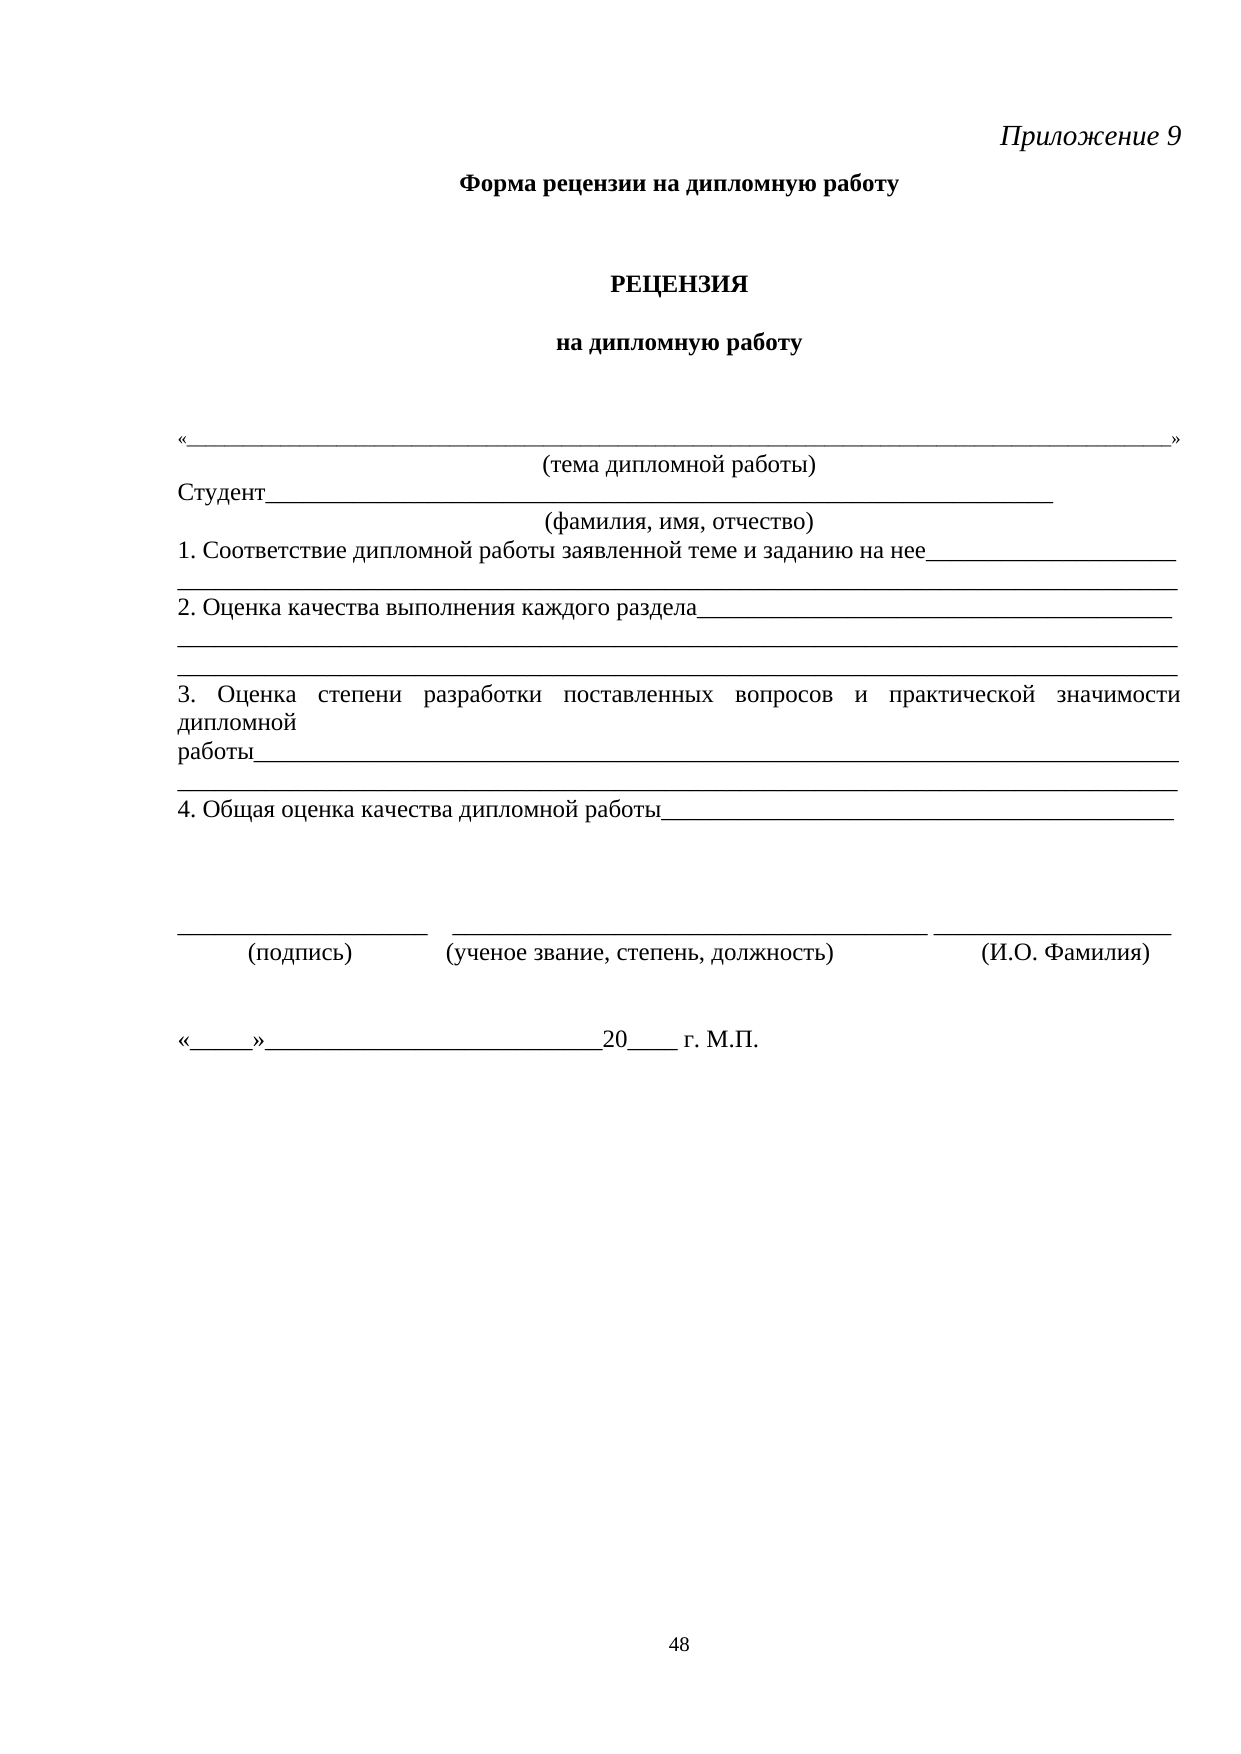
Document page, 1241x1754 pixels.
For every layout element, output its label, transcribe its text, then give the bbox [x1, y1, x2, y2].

text 2. Оценка качества выполнения каждого раздела______________________________________ [177, 592, 1181, 621]
text ________________________________________________________________________________ [177, 765, 1181, 794]
text Форма рецензии на дипломную работу [177, 168, 1181, 197]
text Студент_______________________________________________________________ [177, 477, 1181, 506]
text на дипломную работу [177, 327, 1181, 355]
text 3. Оценка степени разработки поставленных вопросов и практической значимости дипломной работы__________________________________________________________________________ [177, 679, 1181, 765]
text (фамилия, имя, отчество) [177, 506, 1181, 535]
text ________________________________________________________________________________________________________________________________________________________________ [177, 621, 1181, 679]
text ________________________________________________________________________________ [177, 564, 1181, 592]
text «_________________________________________________________________________________________________________» [177, 427, 1181, 449]
text 4. Общая оценка качества дипломной работы_________________________________________ [177, 794, 1181, 822]
text Приложение 9 [177, 118, 1181, 152]
text РЕЦЕНЗИЯ [177, 269, 1181, 298]
text (тема дипломной работы) [177, 449, 1181, 477]
text «_____»___________________________20____ г. М.П. [177, 1024, 1181, 1052]
text 1. Соответствие дипломной работы заявленной теме и заданию на нее____________________ [177, 535, 1181, 564]
text (подпись) (ученое звание, степень, должность) (И.О. Фамилия) [177, 937, 1181, 966]
text ____________________ ______________________________________ ___________________ [177, 909, 1181, 937]
